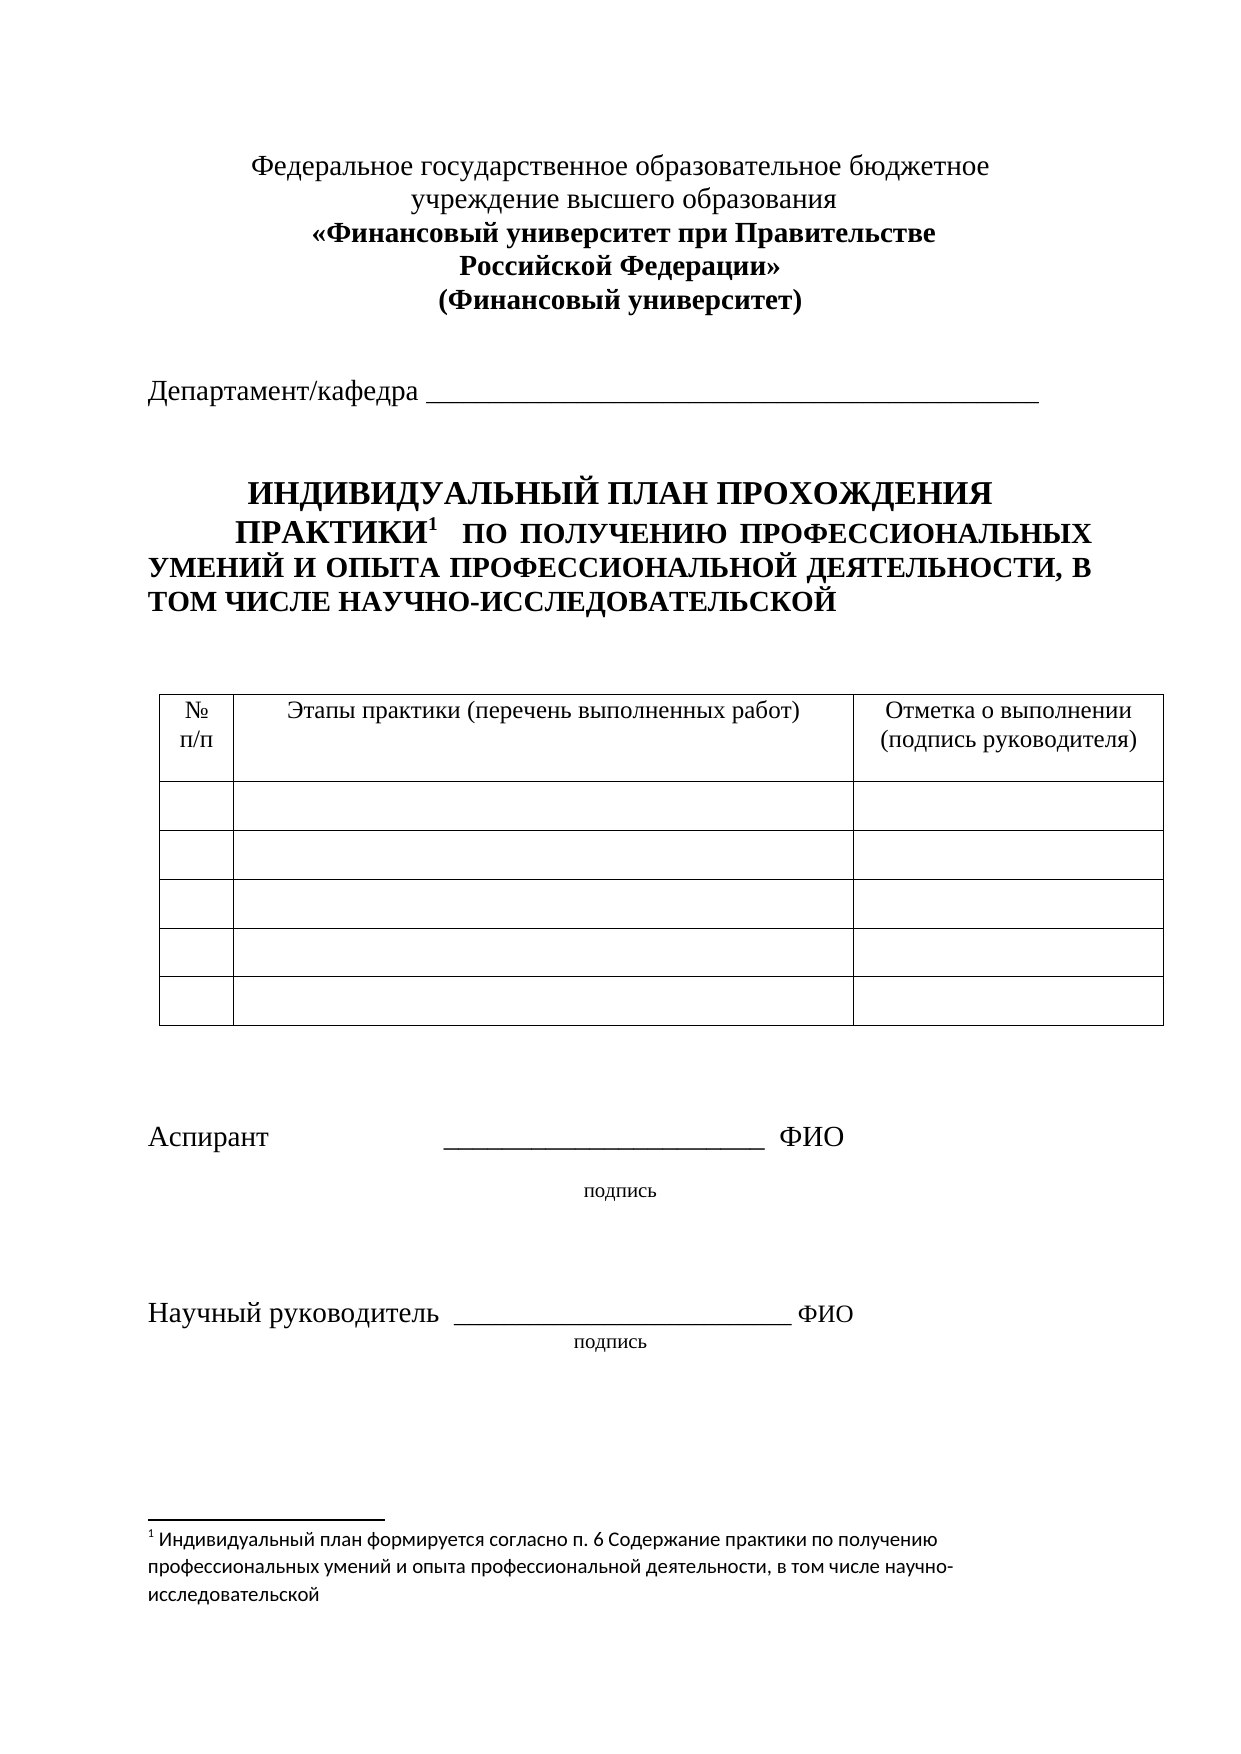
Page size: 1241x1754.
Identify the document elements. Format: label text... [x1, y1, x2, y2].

table_cell [160, 929, 233, 976]
table_header № п/п [160, 695, 233, 781]
text «Финансовый университет при Правительстве [148, 215, 1092, 248]
text (Финансовый университет) [148, 282, 1092, 315]
text Департамент/кафедра _________________________________________________ [148, 373, 1092, 406]
table_header Отметка о выполнении (подпись руководителя) [854, 695, 1163, 781]
table_cell [854, 831, 1163, 879]
table_cell [160, 782, 233, 830]
table_cell [854, 782, 1163, 830]
table_cell [234, 782, 853, 830]
text подпись [148, 1329, 1092, 1353]
table_cell [234, 929, 853, 976]
table_cell [234, 977, 853, 1025]
table_cell [854, 929, 1163, 976]
table_cell [854, 880, 1163, 927]
text ПРАКТИКИ ПО ПОЛУЧЕНИЮ ПРОФЕССИОНАЛЬНЫХ УМЕНИЙ И ОПЫТА ПРОФЕССИОНАЛЬНОЙ ДЕЯТЕЛЬНОСТИ, В ТОМ ЧИСЛЕ НАУЧНО-ИССЛЕДОВАТЕЛЬСКОЙ [148, 512, 1092, 617]
text подпись [148, 1178, 1092, 1202]
text Аспирант ______________________ ФИО [148, 1119, 1092, 1152]
table_header Этапы практики (перечень выполненных работ) [234, 695, 853, 781]
table_cell [160, 831, 233, 879]
table_cell [234, 831, 853, 879]
table_cell [854, 977, 1163, 1025]
table_cell [234, 880, 853, 927]
text ИНДИВИДУАЛЬНЫЙ ПЛАН ПРОХОЖДЕНИЯ [148, 473, 1092, 512]
text учреждение высшего образования [148, 181, 1092, 215]
table_cell [160, 880, 233, 927]
text Научный руководитель ___________________________ ФИО [148, 1295, 1092, 1329]
text Российской Федерации» [148, 248, 1092, 282]
text Федеральное государственное образовательное бюджетное [148, 148, 1092, 181]
table_cell [160, 977, 233, 1025]
